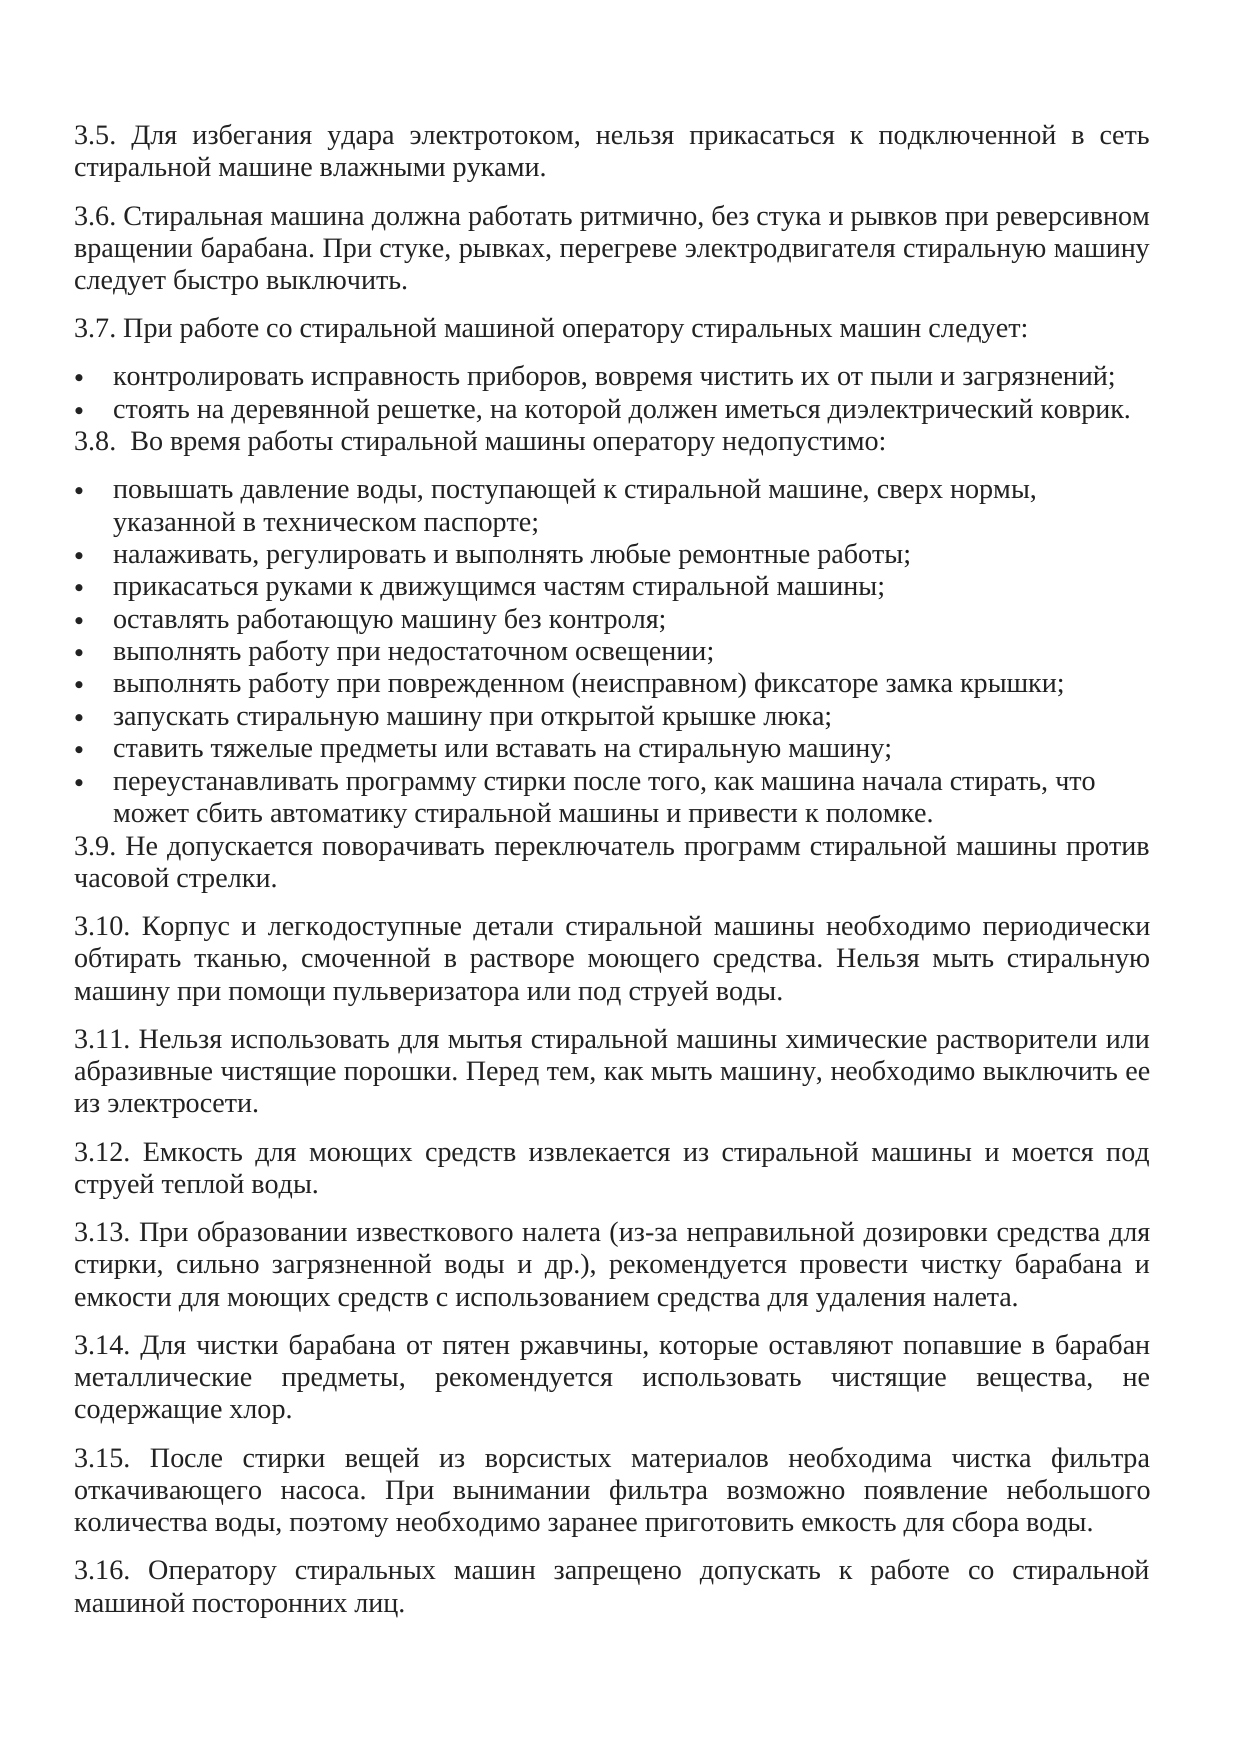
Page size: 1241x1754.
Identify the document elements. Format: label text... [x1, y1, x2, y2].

list выполнять работу при недостаточном освещении; [75, 634, 1152, 667]
text 3.5. Для избегания удара электротоком, нельзя прикасаться к подключенной в сеть стиральной машине влажными руками. [74, 118, 1152, 183]
list ставить тяжелые предметы или вставать на стиральную машину; [75, 731, 1152, 764]
list налаживать, регулировать и выполнять любые ремонтные работы; [75, 537, 1152, 569]
list контролировать исправность приборов, вовремя чистить их от пыли и загрязнений; [75, 359, 1152, 392]
list переустанавливать программу стирки после того, как машина начала стирать, что может сбить автоматику стиральной машины и привести к поломке. [75, 764, 1152, 828]
text 3.16. Оператору стиральных машин запрещено допускать к работе со стиральной машиной посторонних лиц. [74, 1553, 1152, 1618]
text 3.7. При работе со стиральной машиной оператору стиральных машин следует: [74, 311, 1152, 344]
text 3.12. Емкость для моющих средств извлекается из стиральной машины и моется под струей теплой воды. [74, 1134, 1152, 1199]
text 3.8. Во время работы стиральной машины оператору недопустимо: [74, 424, 1152, 457]
text 3.10. Корпус и легкодоступные детали стиральной машины необходимо периодически обтирать тканью, смоченной в растворе моющего средства. Нельзя мыть стиральную машину при помощи пульверизатора или под струей воды. [74, 909, 1152, 1006]
text 3.11. Нельзя использовать для мытья стиральной машины химические растворители или абразивные чистящие порошки. Перед тем, как мыть машину, необходимо выключить ее из электросети. [74, 1022, 1152, 1119]
text 3.6. Стиральная машина должна работать ритмично, без стука и рывков при реверсивном вращении барабана. При стуке, рывках, перегреве электродвигателя стиральную машину следует быстро выключить. [74, 198, 1152, 296]
list выполнять работу при поврежденном (неисправном) фиксаторе замка крышки; [75, 667, 1152, 699]
text 3.13. При образовании известкового налета (из-за неправильной дозировки средства для стирки, сильно загрязненной воды и др.), рекомендуется провести чистку барабана и емкости для моющих средств с использованием средства для удаления налета. [74, 1215, 1152, 1312]
list повышать давление воды, поступающей к стиральной машине, сверх нормы, указанной в техническом паспорте; [75, 472, 1152, 537]
list запускать стиральную машину при открытой крышке люка; [75, 699, 1152, 731]
text 3.14. Для чистки барабана от пятен ржавчины, которые оставляют попавшие в барабан металлические предметы, рекомендуется использовать чистящие вещества, не содержащие хлор. [74, 1328, 1152, 1425]
text 3.15. После стирки вещей из ворсистых материалов необходима чистка фильтра откачивающего насоса. При вынимании фильтра возможно появление небольшого количества воды, поэтому необходимо заранее приготовить емкость для сбора воды. [74, 1441, 1152, 1538]
text 3.9. Не допускается поворачивать переключатель программ стиральной машины против часовой стрелки. [74, 828, 1152, 893]
list прикасаться руками к движущимся частям стиральной машины; [75, 569, 1152, 602]
list оставлять работающую машину без контроля; [75, 602, 1152, 634]
list стоять на деревянной решетке, на которой должен иметься диэлектрический коврик. [75, 392, 1152, 424]
